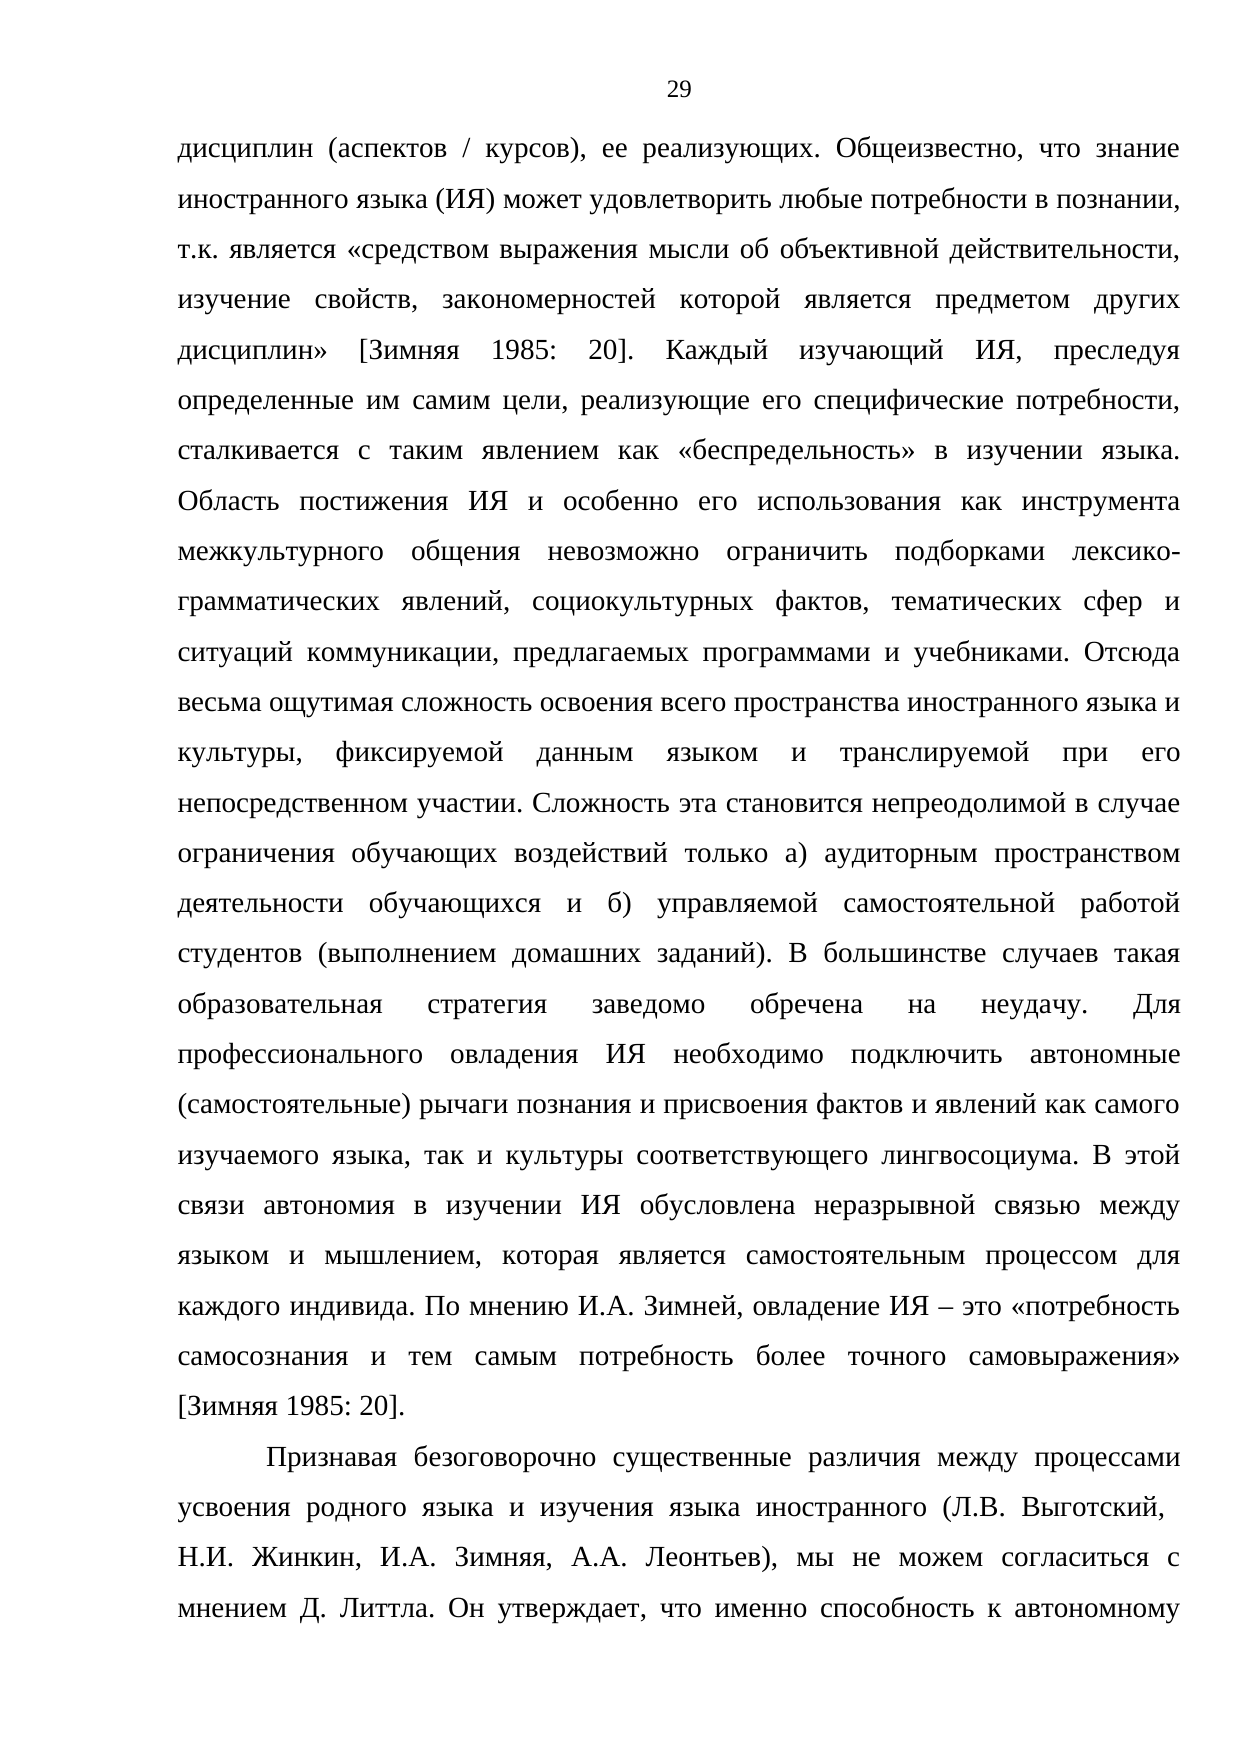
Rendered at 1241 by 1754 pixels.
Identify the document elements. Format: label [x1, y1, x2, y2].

text [177, 1439, 1181, 1623]
text [177, 131, 1181, 1422]
